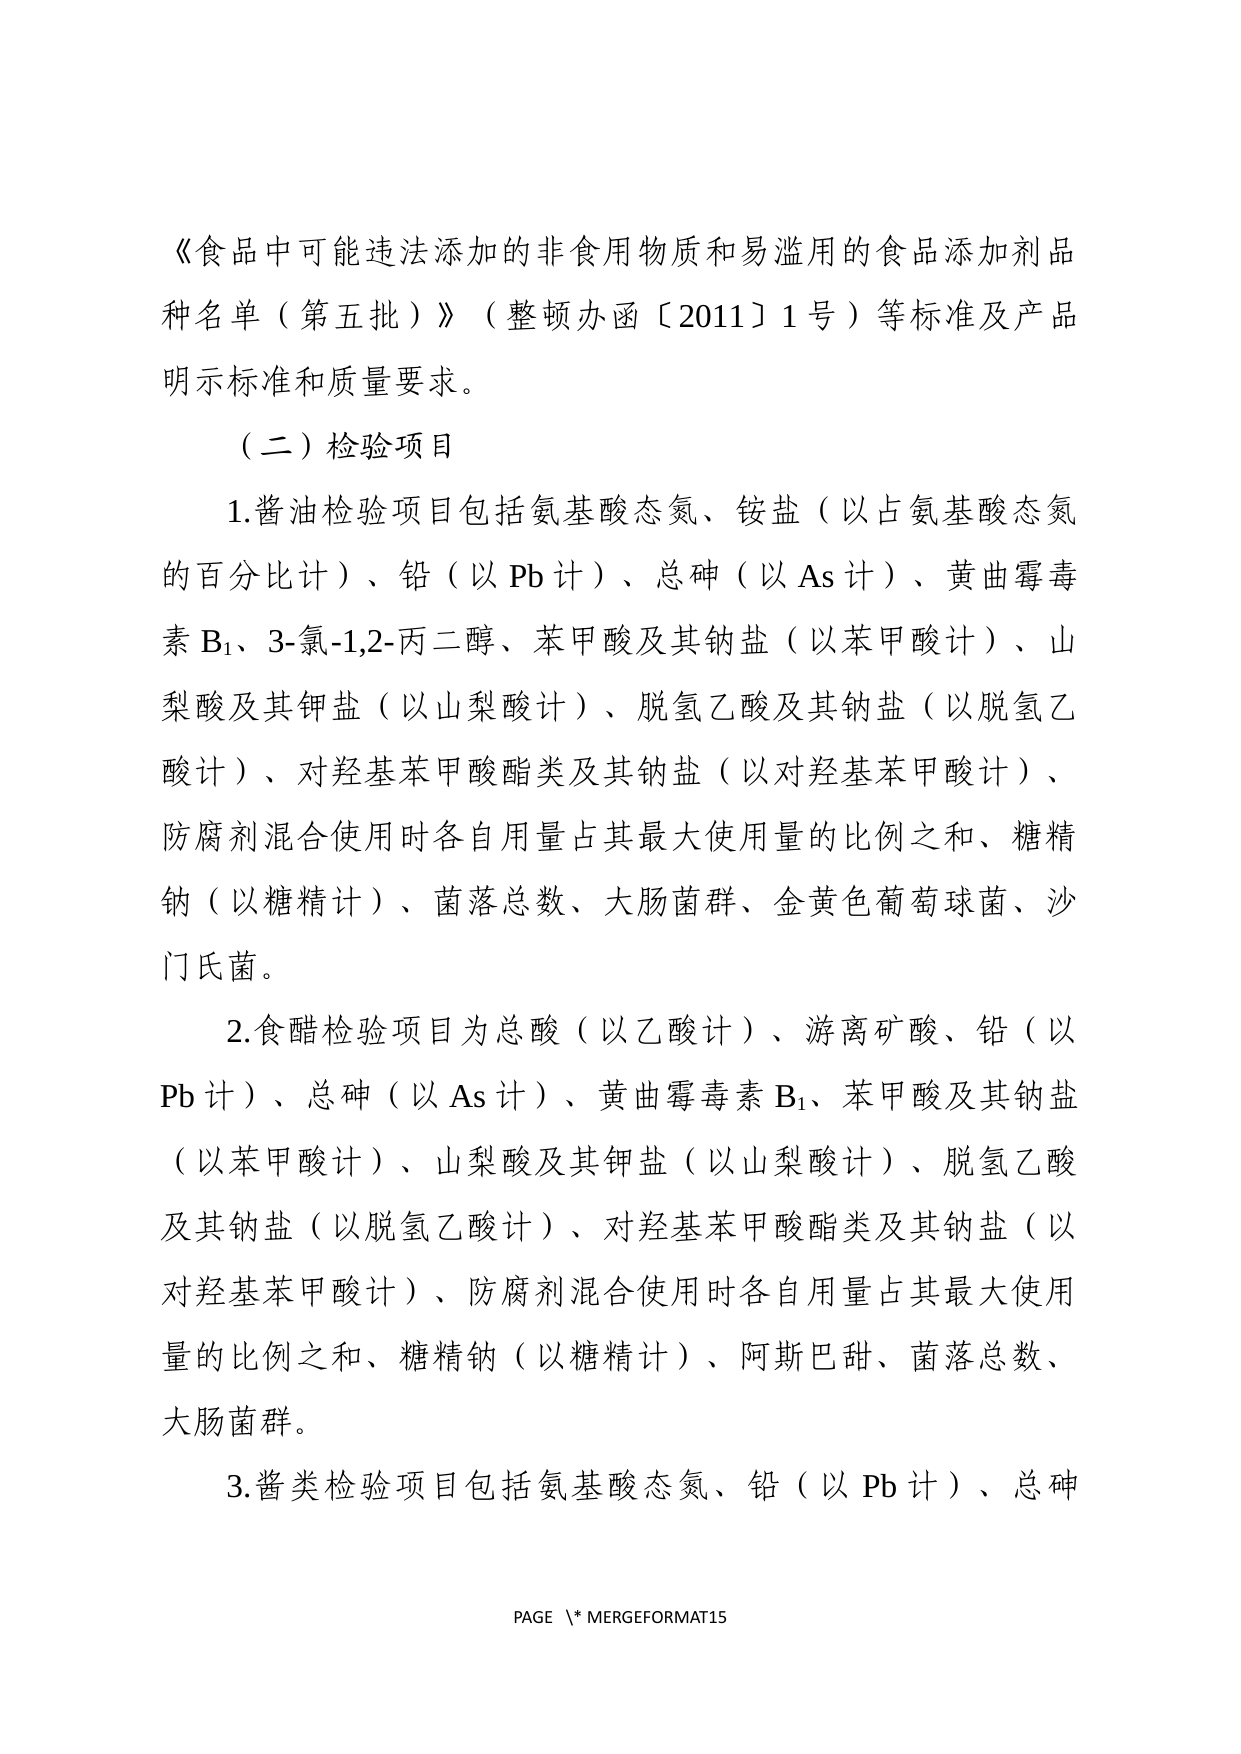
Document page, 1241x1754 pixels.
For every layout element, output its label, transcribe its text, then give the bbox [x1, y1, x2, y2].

text 1.酱油检验项目包括氨基酸态氮、铵盐（以占氨基酸态氮的百分比计）、铅（以Pb计）、总砷（以As计）、黄曲霉毒素B1、3-氯-1,2-丙二醇、苯甲酸及其钠盐（以苯甲酸计）、山梨酸及其钾盐（以山梨酸计）、脱氢乙酸及其钠盐（以脱氢乙酸计）、对羟基苯甲酸酯类及其钠盐（以对羟基苯甲酸计）、防腐剂混合使用时各自用量占其最大使用量的比例之和、糖精钠（以糖精计）、菌落总数、大肠菌群、金黄色葡萄球菌、沙门氏菌。 [159, 477, 1081, 997]
text （二）检验项目 [159, 412, 1081, 477]
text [159, 217, 1081, 412]
text 2.食醋检验项目为总酸（以乙酸计）、游离矿酸、铅（以Pb计）、总砷（以As计）、黄曲霉毒素B1、苯甲酸及其钠盐（以苯甲酸计）、山梨酸及其钾盐（以山梨酸计）、脱氢乙酸及其钠盐（以脱氢乙酸计）、对羟基苯甲酸酯类及其钠盐（以对羟基苯甲酸计）、防腐剂混合使用时各自用量占其最大使用量的比例之和、糖精钠（以糖精计）、阿斯巴甜、菌落总数、大肠菌群。 [159, 997, 1081, 1452]
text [159, 1452, 1081, 1517]
